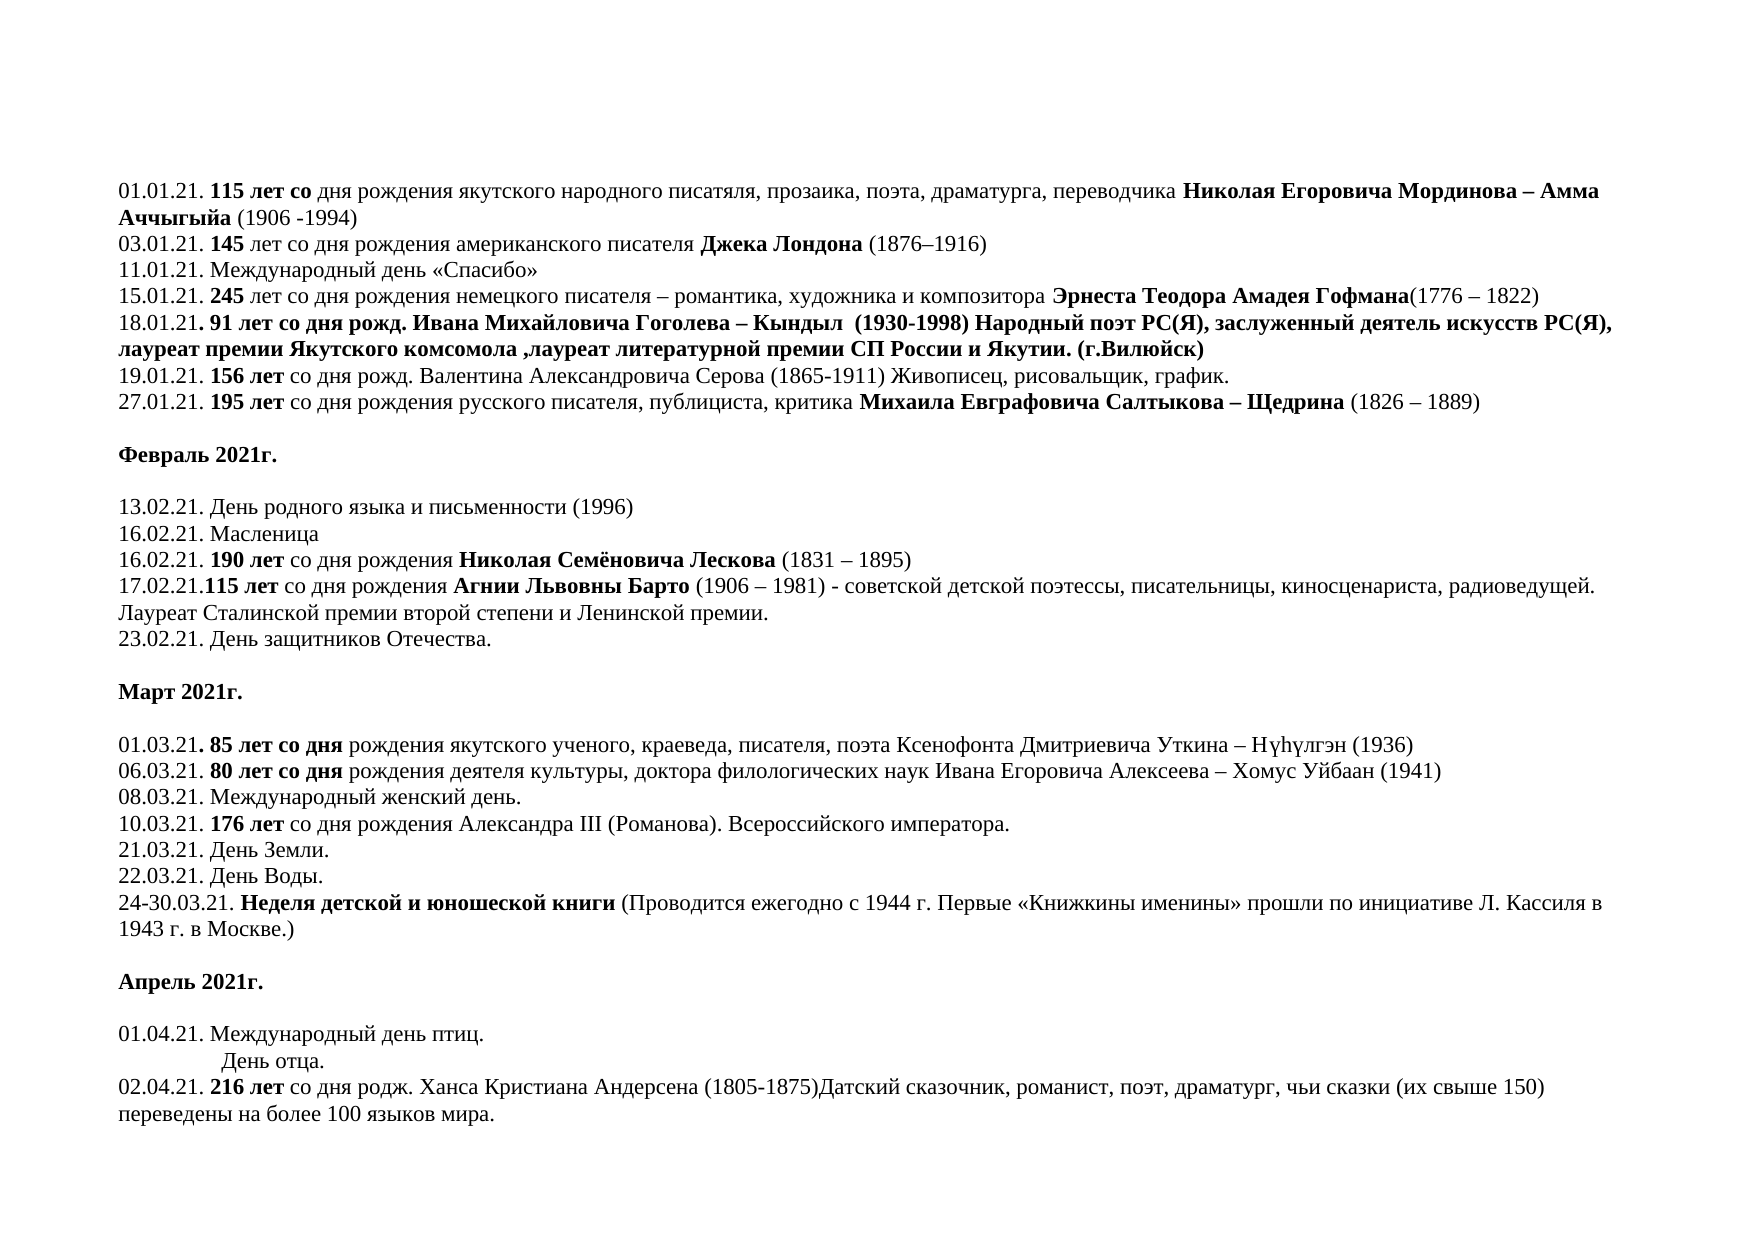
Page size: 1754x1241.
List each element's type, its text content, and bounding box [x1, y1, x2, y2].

text 02.04.21. 216 лет со дня родж. Ханса Кристиана Андерсена (1805-1875)Датский сказочник, романист, поэт, драматург, чьи сказки (их свыше 150) переведены на более 100 языков мира. [118, 1073, 1636, 1126]
text 19.01.21. 156 лет со дня рожд. Валентина Александровича Серова (1865-1911) Живописец, рисовальщик, график. [118, 362, 1636, 388]
text 01.01.21. 115 лет со дня рождения якутского народного писатяля, прозаика, поэта, драматурга, переводчика Николая Егоровича Мординова – Амма Аччыгыйа (1906 -1994) [118, 177, 1636, 230]
text 01.03.21. 85 лет со дня рождения якутского ученого, краеведа, писателя, поэта Ксенофонта Дмитриевича Уткина – Нүһүлгэн (1936) [118, 731, 1636, 757]
text 10.03.21. 176 лет со дня рождения Александра III (Романова). Всероссийского императора. [118, 810, 1636, 836]
text 22.03.21. День Воды. [118, 862, 1636, 889]
text 16.02.21. Масленица [118, 520, 1636, 546]
text 17.02.21.115 лет со дня рождения Агнии Львовны Барто (1906 – 1981) - советской детской поэтессы, писательницы, киносценариста, радиоведущей. Лауреат Сталинской премии второй степени и Ленинской премии. [118, 572, 1636, 625]
text 21.03.21. День Земли. [118, 836, 1636, 862]
text День отца. [118, 1047, 1636, 1073]
text 27.01.21. 195 лет со дня рождения русского писателя, публициста, критика Михаила Евграфовича Салтыкова – Щедрина (1826 – 1889) [118, 388, 1636, 414]
text 23.02.21. День защитников Отечества. [118, 625, 1636, 652]
text 11.01.21. Международный день «Спасибо» [118, 256, 1636, 283]
text 15.01.21. 245 лет со дня рождения немецкого писателя – романтика, художника и композитора Эрнеста Теодора Амадея Гофмана(1776 – 1822) [118, 283, 1636, 309]
text 03.01.21. 145 лет со дня рождения американского писателя Джека Лондона (1876–1916) [118, 230, 1636, 256]
text 24-30.03.21. Неделя детской и юношеской книги (Проводится ежегодно с 1944 г. Первые «Книжкины именины» прошли по инициативе Л. Кассиля в 1943 г. в Москве.) [118, 889, 1636, 941]
text 16.02.21. 190 лет со дня рождения Николая Семёновича Лескова (1831 – 1895) [118, 546, 1636, 572]
text 01.04.21. Международный день птиц. [118, 1021, 1636, 1047]
text Апрель 2021г. [118, 968, 1636, 994]
text Март 2021г. [118, 678, 1636, 704]
text 08.03.21. Международный женский день. [118, 783, 1636, 810]
text 06.03.21. 80 лет со дня рождения деятеля культуры, доктора филологических наук Ивана Егоровича Алексеева – Хомус Уйбаан (1941) [118, 757, 1636, 783]
text Февраль 2021г. [118, 441, 1636, 467]
text 18.01.21. 91 лет со дня рожд. Ивана Михайловича Гоголева – Кындыл (1930-1998) Народный поэт РС(Я), заслуженный деятель искусств РС(Я), лауреат премии Якутского комсомола ,лауреат литературной премии СП России и Якутии. (г.Вилюйск) [118, 309, 1636, 362]
text 13.02.21. День родного языка и письменности (1996) [118, 493, 1636, 520]
